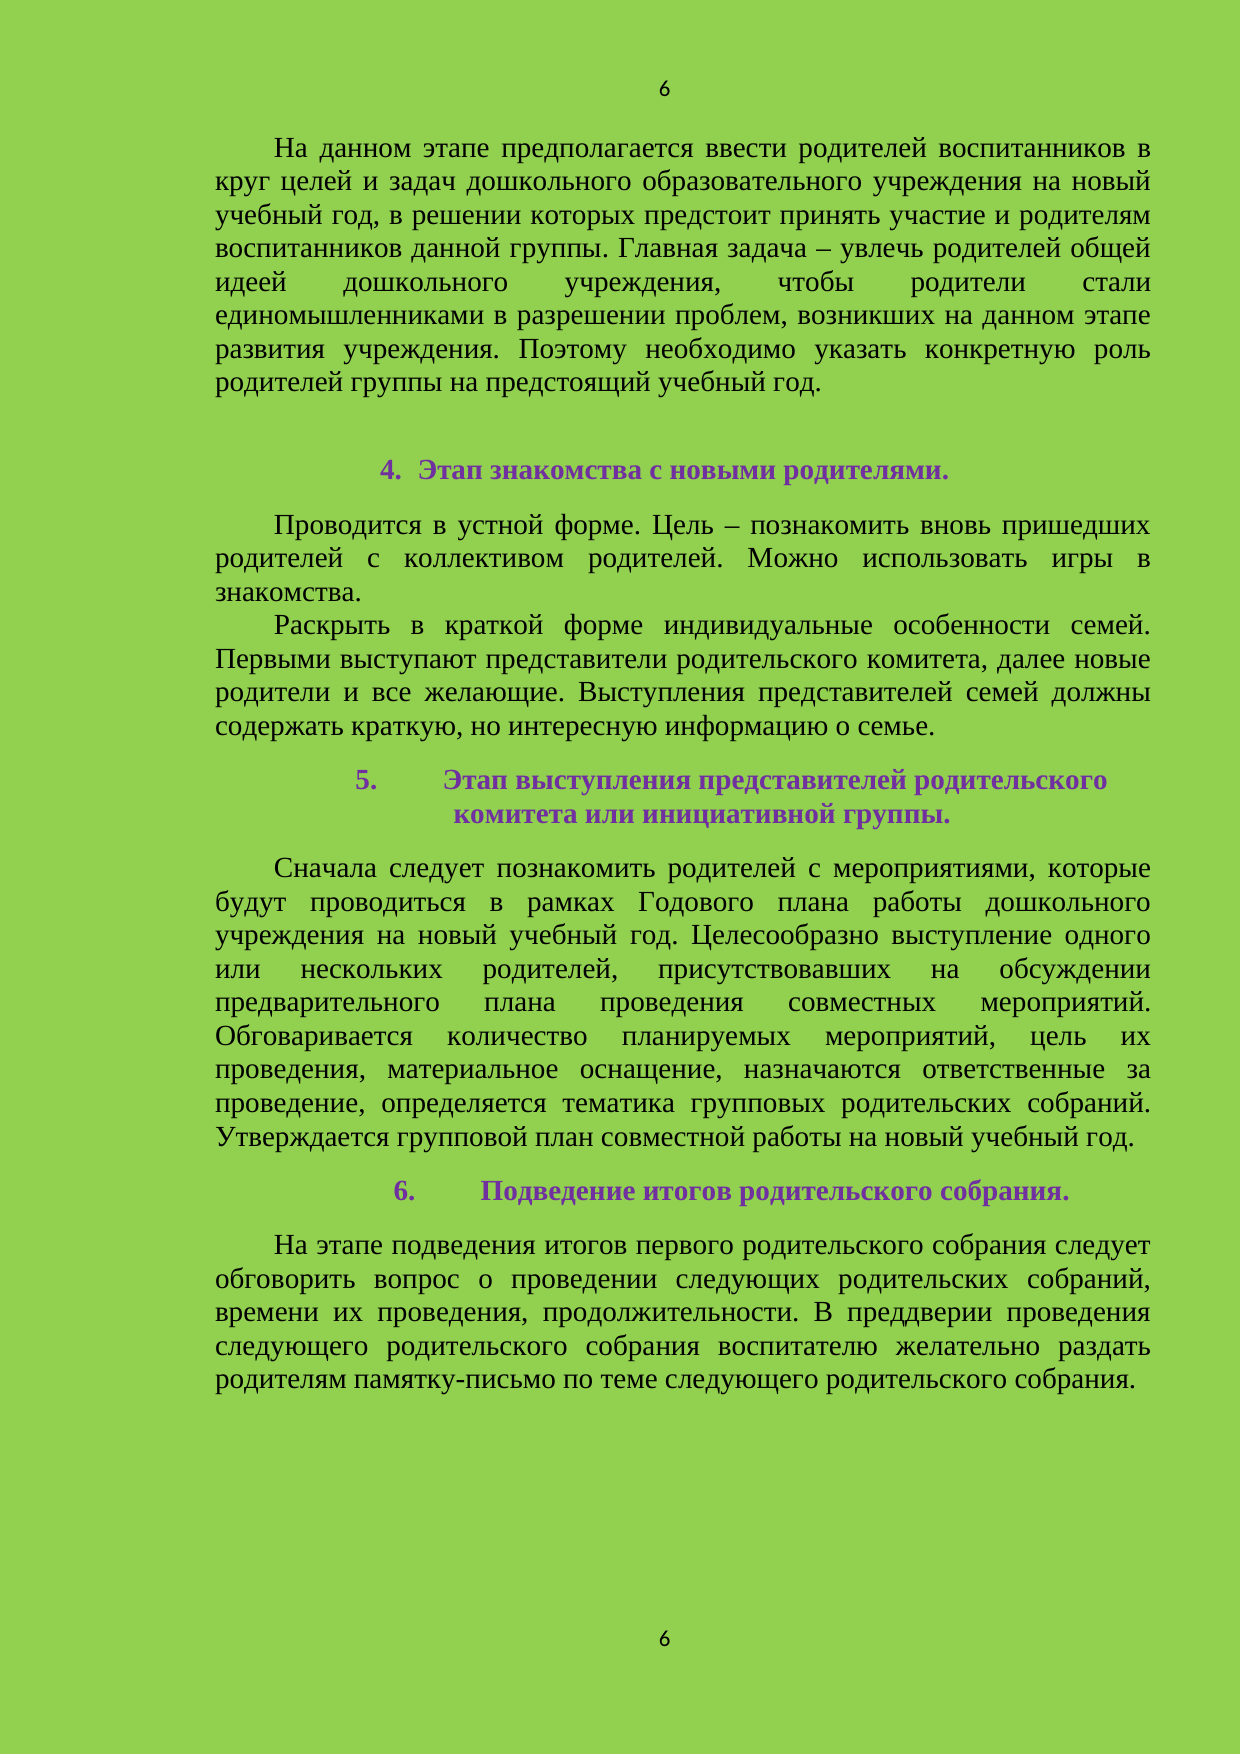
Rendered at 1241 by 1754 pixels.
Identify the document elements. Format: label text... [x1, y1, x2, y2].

list Этап выступления представителей родительского комитета или инициативной группы. [252, 762, 1152, 829]
text Раскрыть в краткой форме индивидуальные особенности семей. Первыми выступают представители родительского комитета, далее новые родители и все желающие. Выступления представителей семей должны содержать краткую, но интересную информацию о семье. [215, 607, 1152, 742]
list Этап знакомства с новыми родителями. [177, 452, 1152, 486]
text Проводится в устной форме. Цель – познакомить вновь пришедших родителей с коллективом родителей. Можно использовать игры в знакомства. [215, 507, 1152, 607]
list Подведение итогов родительского собрания. [252, 1173, 1152, 1207]
text Сначала следует познакомить родителей с мероприятиями, которые будут проводиться в рамках Годового плана работы дошкольного учреждения на новый учебный год. Целесообразно выступление одного или нескольких родителей, присутствовавших на обсуждении предварительного плана проведения совместных мероприятий. Обговаривается количество планируемых мероприятий, цель их проведения, материальное оснащение, назначаются ответственные за проведение, определяется тематика групповых родительских собраний. Утверждается групповой план совместной работы на новый учебный год. [215, 850, 1152, 1152]
text На этапе подведения итогов первого родительского собрания следует обговорить вопрос о проведении следующих родительских собраний, времени их проведения, продолжительности. В преддверии проведения следующего родительского собрания воспитателю желательно раздать родителям памятку-письмо по теме следующего родительского собрания. [215, 1227, 1152, 1395]
text На данном этапе предполагается ввести родителей воспитанников в круг целей и задач дошкольного образовательного учреждения на новый учебный год, в решении которых предстоит принять участие и родителям воспитанников данной группы. Главная задача – увлечь родителей общей идеей дошкольного учреждения, чтобы родители стали единомышленниками в разрешении проблем, возникших на данном этапе развития учреждения. Поэтому необходимо указать конкретную роль родителей группы на предстоящий учебный год. [215, 130, 1152, 398]
